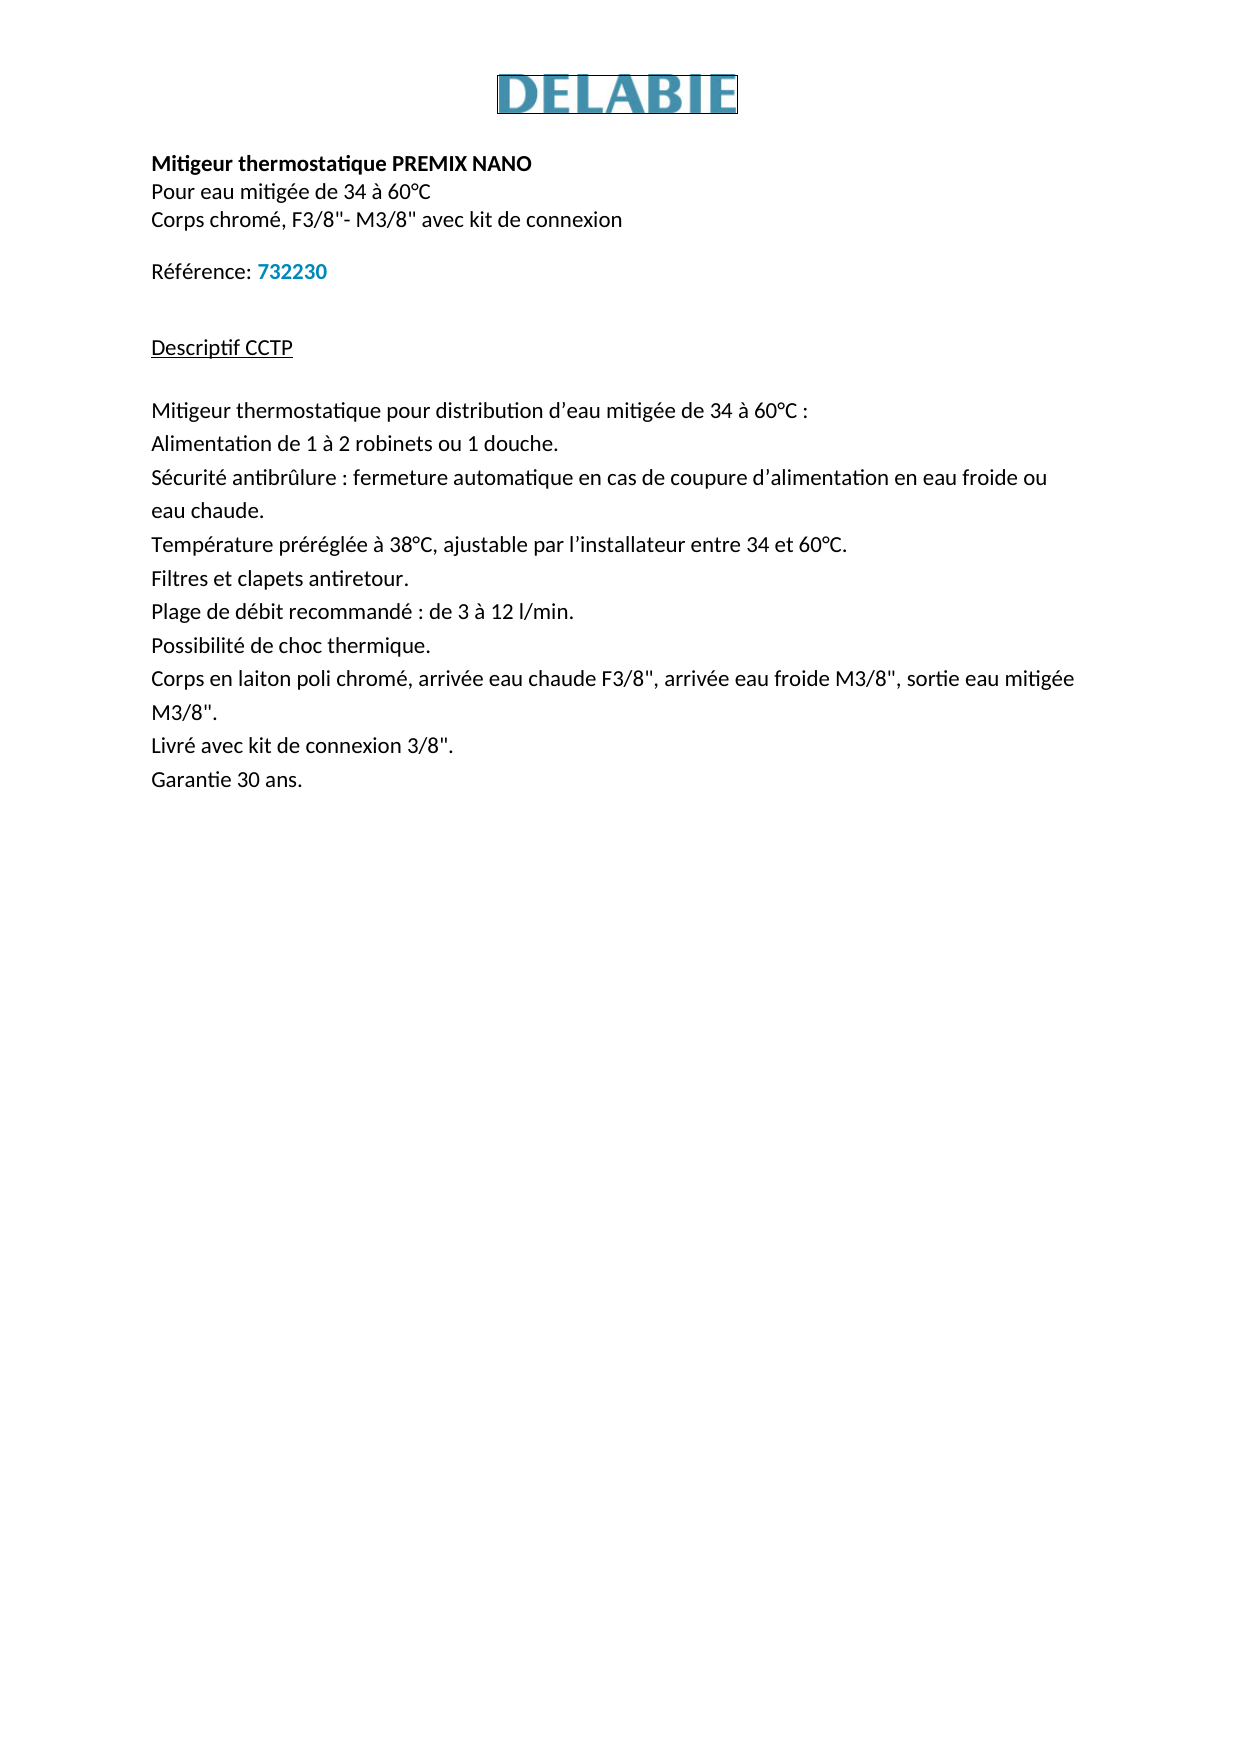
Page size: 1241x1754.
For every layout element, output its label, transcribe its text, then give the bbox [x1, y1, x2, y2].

text Plage de débit recommandé : de 3 à 12 l/min. [151, 597, 1084, 625]
text Mitigeur thermostatique pour distribution d’eau mitigée de 34 à 60°C : [151, 396, 1084, 424]
text Référence: 732230 [151, 257, 1084, 285]
text Température préréglée à 38°C, ajustable par l’installateur entre 34 et 60°C. [151, 530, 1084, 558]
text Sécurité antibrûlure : fermeture automatique en cas de coupure d’alimentation en eau froide ou eau chaude. [151, 463, 1084, 525]
text Livré avec kit de connexion 3/8". [151, 731, 1084, 759]
text Descriptif CCTP [151, 333, 1084, 361]
text Pour eau mitigée de 34 à 60°C [151, 177, 1084, 205]
text Possibilité de choc thermique. [151, 631, 1084, 659]
text Filtres et clapets antiretour. [151, 564, 1084, 592]
picture [498, 76, 737, 113]
text Garantie 30 ans. [151, 765, 1084, 793]
text Corps en laiton poli chromé, arrivée eau chaude F3/8", arrivée eau froide M3/8", sortie eau mitigée M3/8". [151, 664, 1084, 726]
text Mitigeur thermostatique PREMIX NANO [151, 149, 1084, 177]
text Corps chromé, F3/8"- M3/8" avec kit de connexion [151, 205, 1084, 233]
text Alimentation de 1 à 2 robinets ou 1 douche. [151, 429, 1084, 458]
